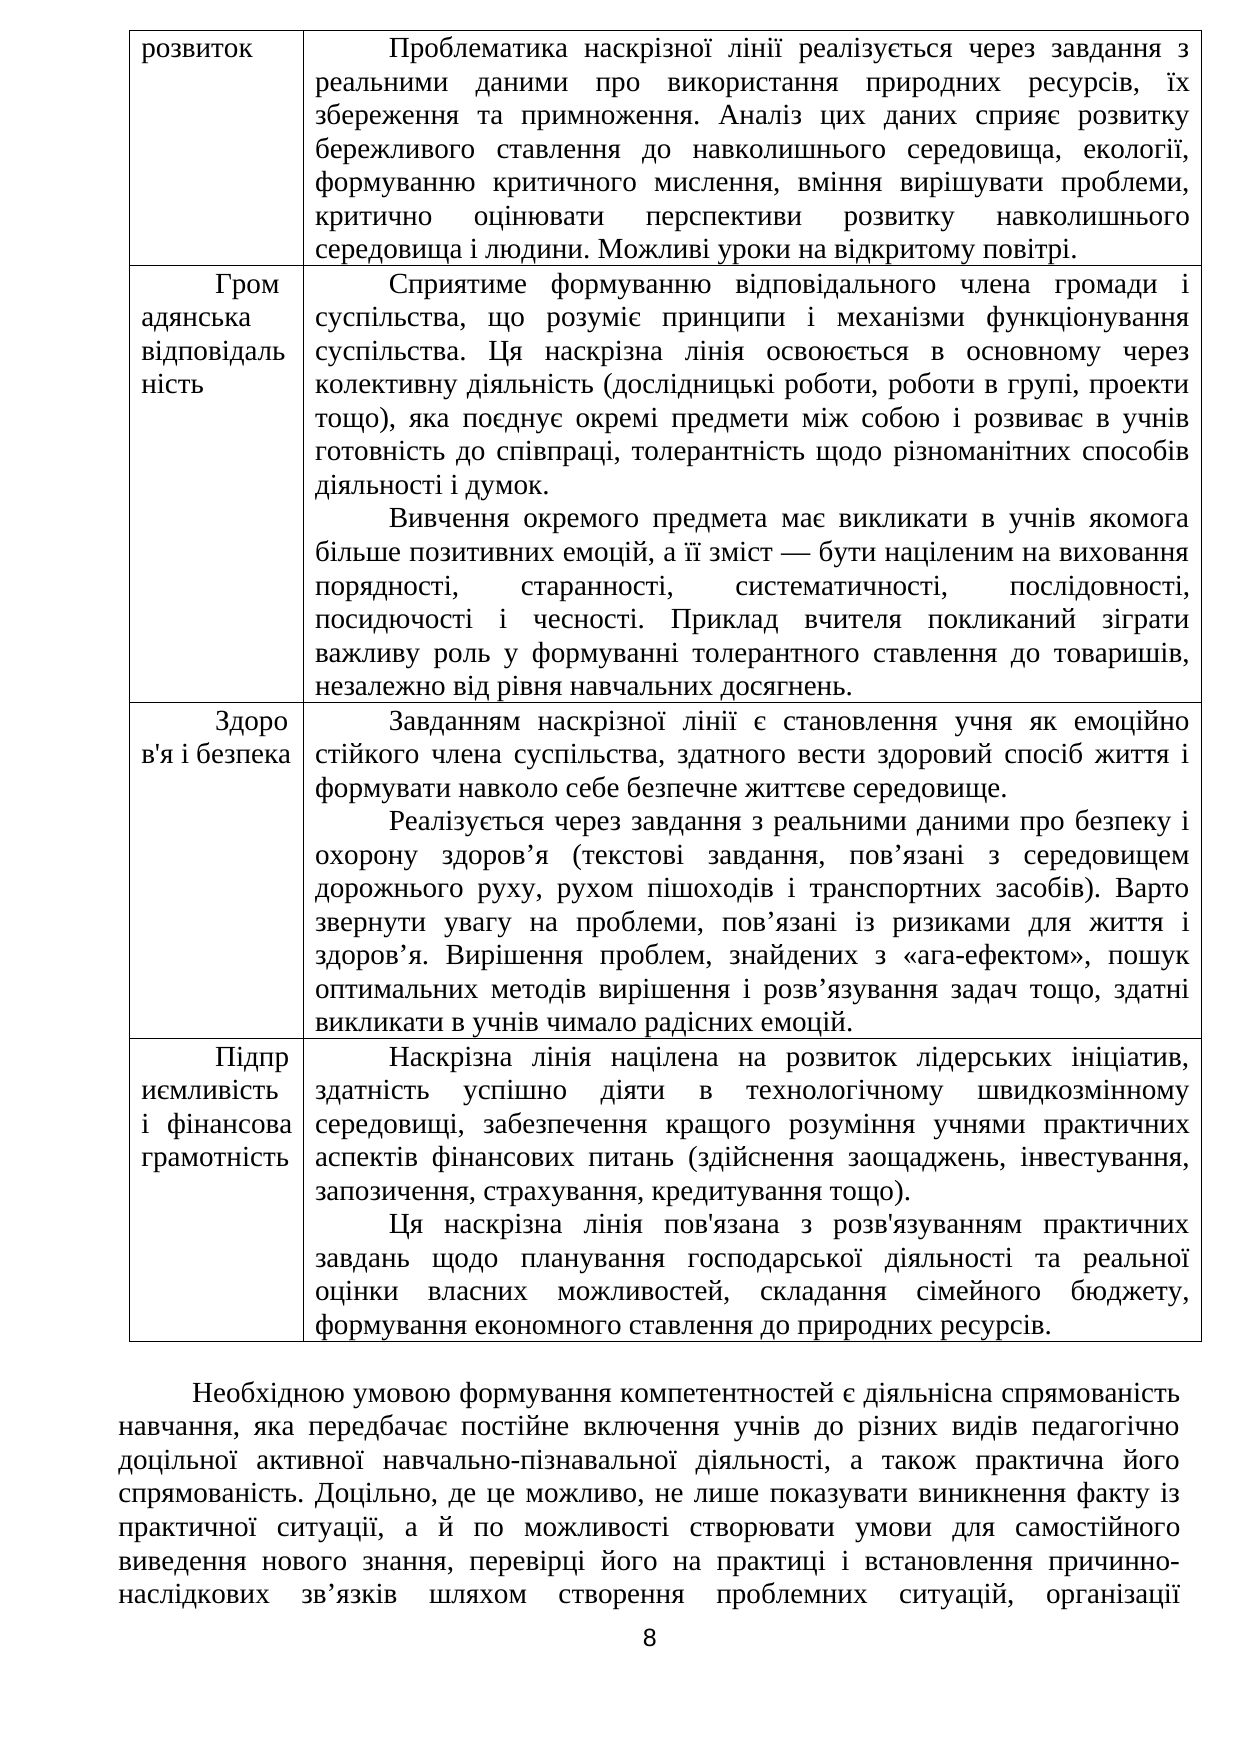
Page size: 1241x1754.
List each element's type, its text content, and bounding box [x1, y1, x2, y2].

table_cell Підприємливість і фінансова грамотність [130, 1039, 303, 1341]
table_cell Сприятиме формуванню відповідального члена громади і суспільства, що розуміє принципи і механізми функціонування суспільства. Ця наскрізна лінія освоюється в основному через колективну діяльність (дослідницькі роботи, роботи в групі, проекти тощо), яка поєднує окремі предмети між собою і розвиває в учнів готовність до співпраці, толерантність щодо різноманітних способів діяльності і думок. Вивчення окремого предмета має викликати в учнів якомога більше позитивних емоцій, а її зміст — бути націленим на виховання порядності, старанності, систематичності, послідовності, посидючості і чесності. Приклад вчителя покликаний зіграти важливу роль у формуванні толерантного ставлення до товаришів, незалежно від рівня навчальних досягнень. [304, 266, 1201, 702]
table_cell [130, 31, 303, 265]
table_cell Наскрізна лінія націлена на розвиток лідерських ініціатив, здатність успішно діяти в технологічному швидкозмінному середовищі, забезпечення кращого розуміння учнями практичних аспектів фінансових питань (здійснення заощаджень, інвестування, запозичення, страхування, кредитування тощо). Ця наскрізна лінія пов'язана з розв'язуванням практичних завдань щодо планування господарської діяльності та реальної оцінки власних можливостей, складання сімейного бюджету, формування економного ставлення до природних ресурсів. [304, 1039, 1201, 1341]
table_cell Завданням наскрізної лінії є становлення учня як емоційно стійкого члена суспільства, здатного вести здоровий спосіб життя і формувати навколо себе безпечне життєве середовище. Реалізується через завдання з реальними даними про безпеку і охорону здоров’я (текстові завдання, пов’язані з середовищем дорожнього руху, рухом пішоходів і транспортних засобів). Варто звернути увагу на проблеми, пов’язані із ризиками для життя і здоров’я. Вирішення проблем, знайдених з «ага-ефектом», пошук оптимальних методів вирішення і розв’язування задач тощо, здатні викликати в учнів чимало радісних емоцій. [304, 703, 1201, 1038]
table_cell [304, 31, 1201, 265]
table_cell Громадянська відповідальність [130, 266, 303, 702]
table_cell Здоров'я і безпека [130, 703, 303, 1038]
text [118, 1375, 1181, 1610]
